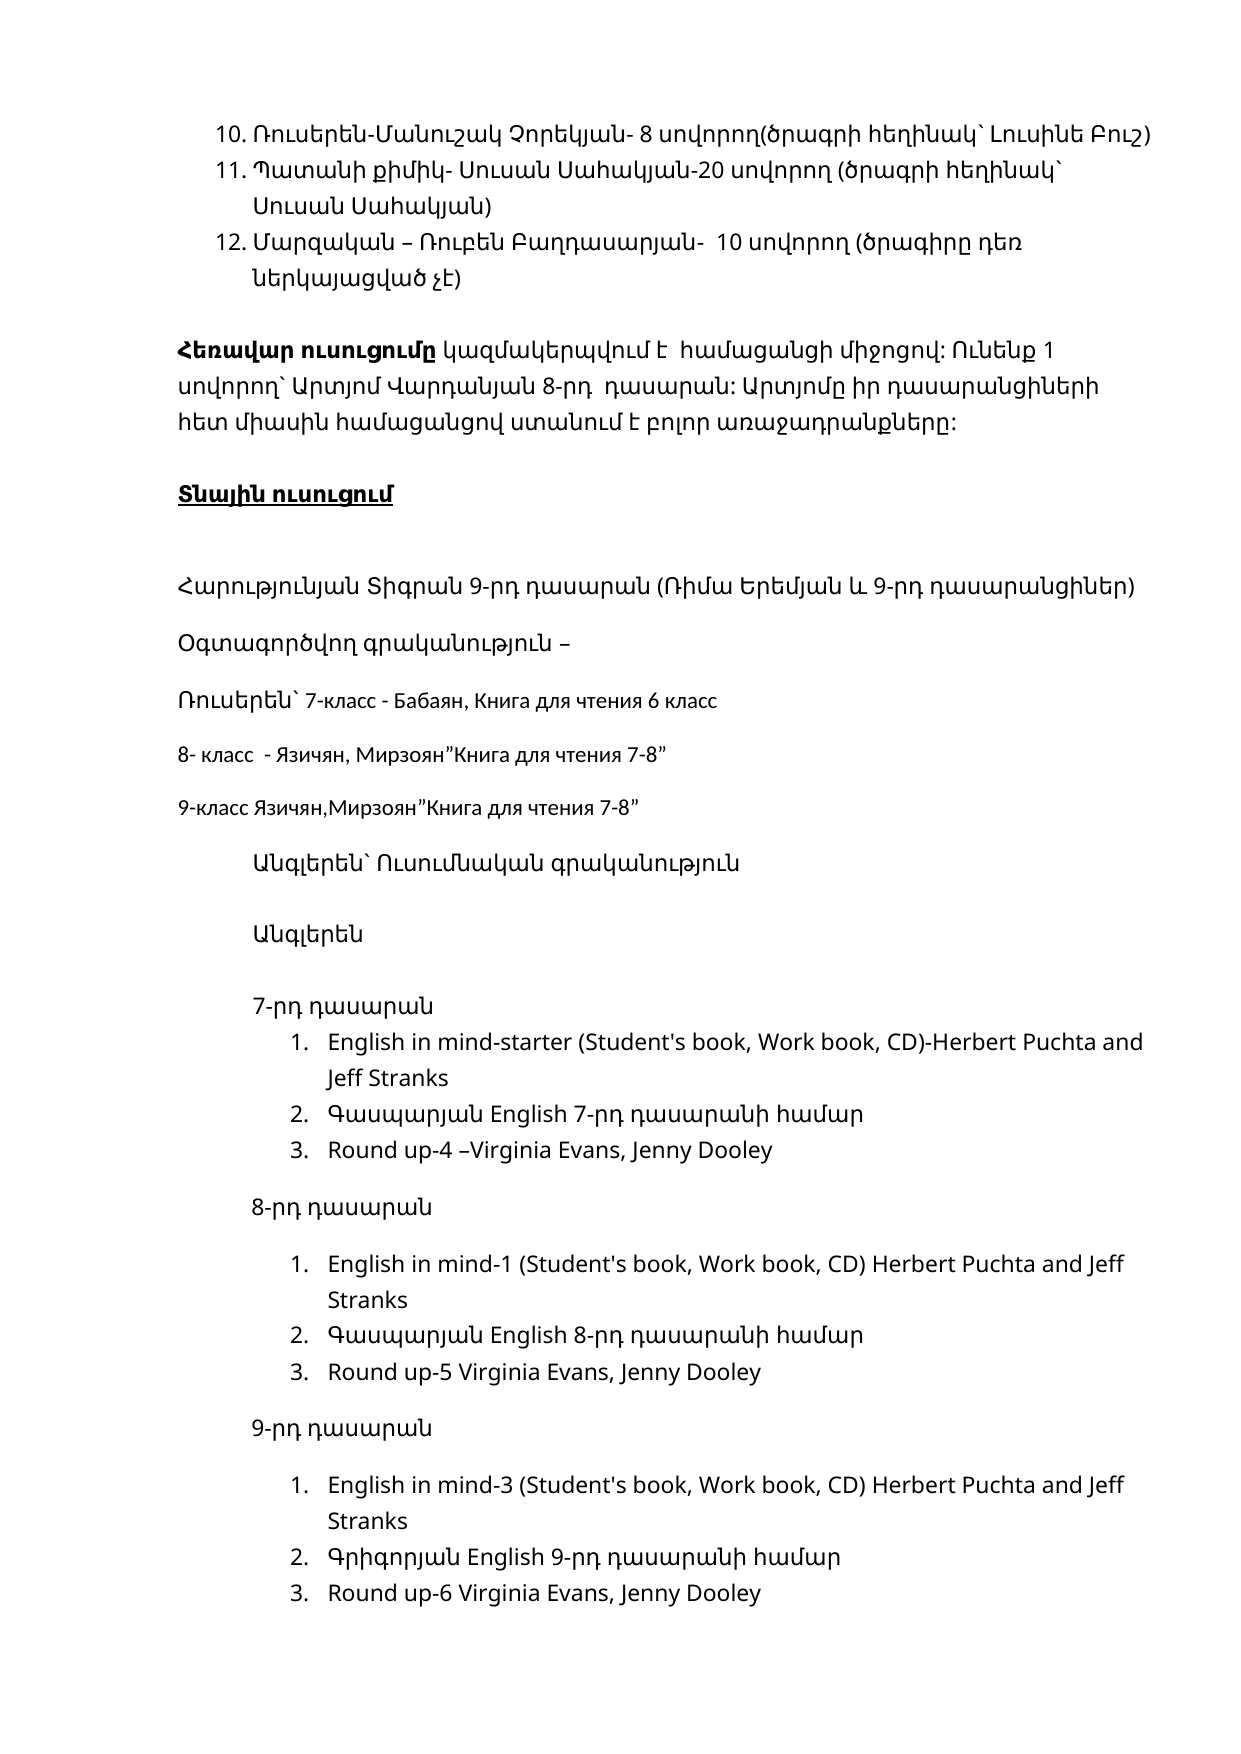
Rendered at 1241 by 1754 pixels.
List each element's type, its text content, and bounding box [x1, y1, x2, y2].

text 8- класс - Язичян, Мирзоян”Книга для чтения 7-8” [177, 741, 1152, 768]
list Round up-5 Virginia Evans, Jenny Dooley [290, 1355, 1152, 1387]
list Անգլերեն [252, 918, 1152, 950]
text Հարությունյան Տիգրան 9-րդ դասարան (Ռիմա Երեմյան և 9-րդ դասարանցիներ) [177, 570, 1152, 601]
list Անգլերեն` Ուսումնական գրականություն [252, 847, 1152, 878]
text Ռուսերեն` 7-класс - Бабаян, Книга для чтения 6 класс [177, 684, 1152, 715]
list Գասպարյան English 8-րդ դասարանի համար [290, 1319, 1152, 1351]
list Ռուսերեն-Մանուշակ Չորեկյան- 8 սովորող(ծրագրի հեղինակ` Լուսինե Բուշ) [215, 118, 1152, 149]
list Գասպարյան English 7-րդ դասարանի համար [290, 1098, 1152, 1129]
list Գրիգորյան English 9-րդ դասարանի համար [290, 1541, 1152, 1572]
list Հեռավար ուսուցումը կազմակերպվում է համացանցի միջոցով: Ունենք 1 սովորող` Արտյոմ Վարդանյան 8-րդ դասարան: Արտյոմը իր դասարանցիների հետ միասին համացանցով ստանում է բոլոր առաջադրանքները: [177, 334, 1152, 437]
list Մարզական – Ռուբեն Բաղդասարյան- 10 սովորող (ծրագիրը դեռ ներկայացված չէ) [215, 226, 1152, 293]
list Պատանի քիմիկ- Սուսան Սահակյան-20 սովորող (ծրագրի հեղինակ` Սուսան Սահակյան) [215, 154, 1152, 221]
list English in mind-starter (Student's book, Work book, CD)-Herbert Puchta and Jeff Stranks [290, 1026, 1152, 1093]
text 8-րդ դասարան [251, 1191, 1152, 1222]
list English in mind-3 (Student's book, Work book, CD) Herbert Puchta and Jeff Stranks [290, 1469, 1152, 1536]
text 9-րդ դասարան [177, 1412, 1152, 1443]
text Օգտագործվող գրականություն – [177, 627, 1152, 658]
text 9-класс Язичян,Мирзоян”Книга для чтения 7-8” [177, 793, 1152, 822]
list English in mind-1 (Student's book, Work book, CD) Herbert Puchta and Jeff Stranks [290, 1248, 1152, 1315]
list 7-րդ դասարան [252, 990, 1152, 1022]
list Round up-6 Virginia Evans, Jenny Dooley [290, 1577, 1152, 1608]
list Round up-4 –Virginia Evans, Jenny Dooley [290, 1134, 1152, 1165]
list Տնային ուսուցում [177, 477, 1152, 509]
